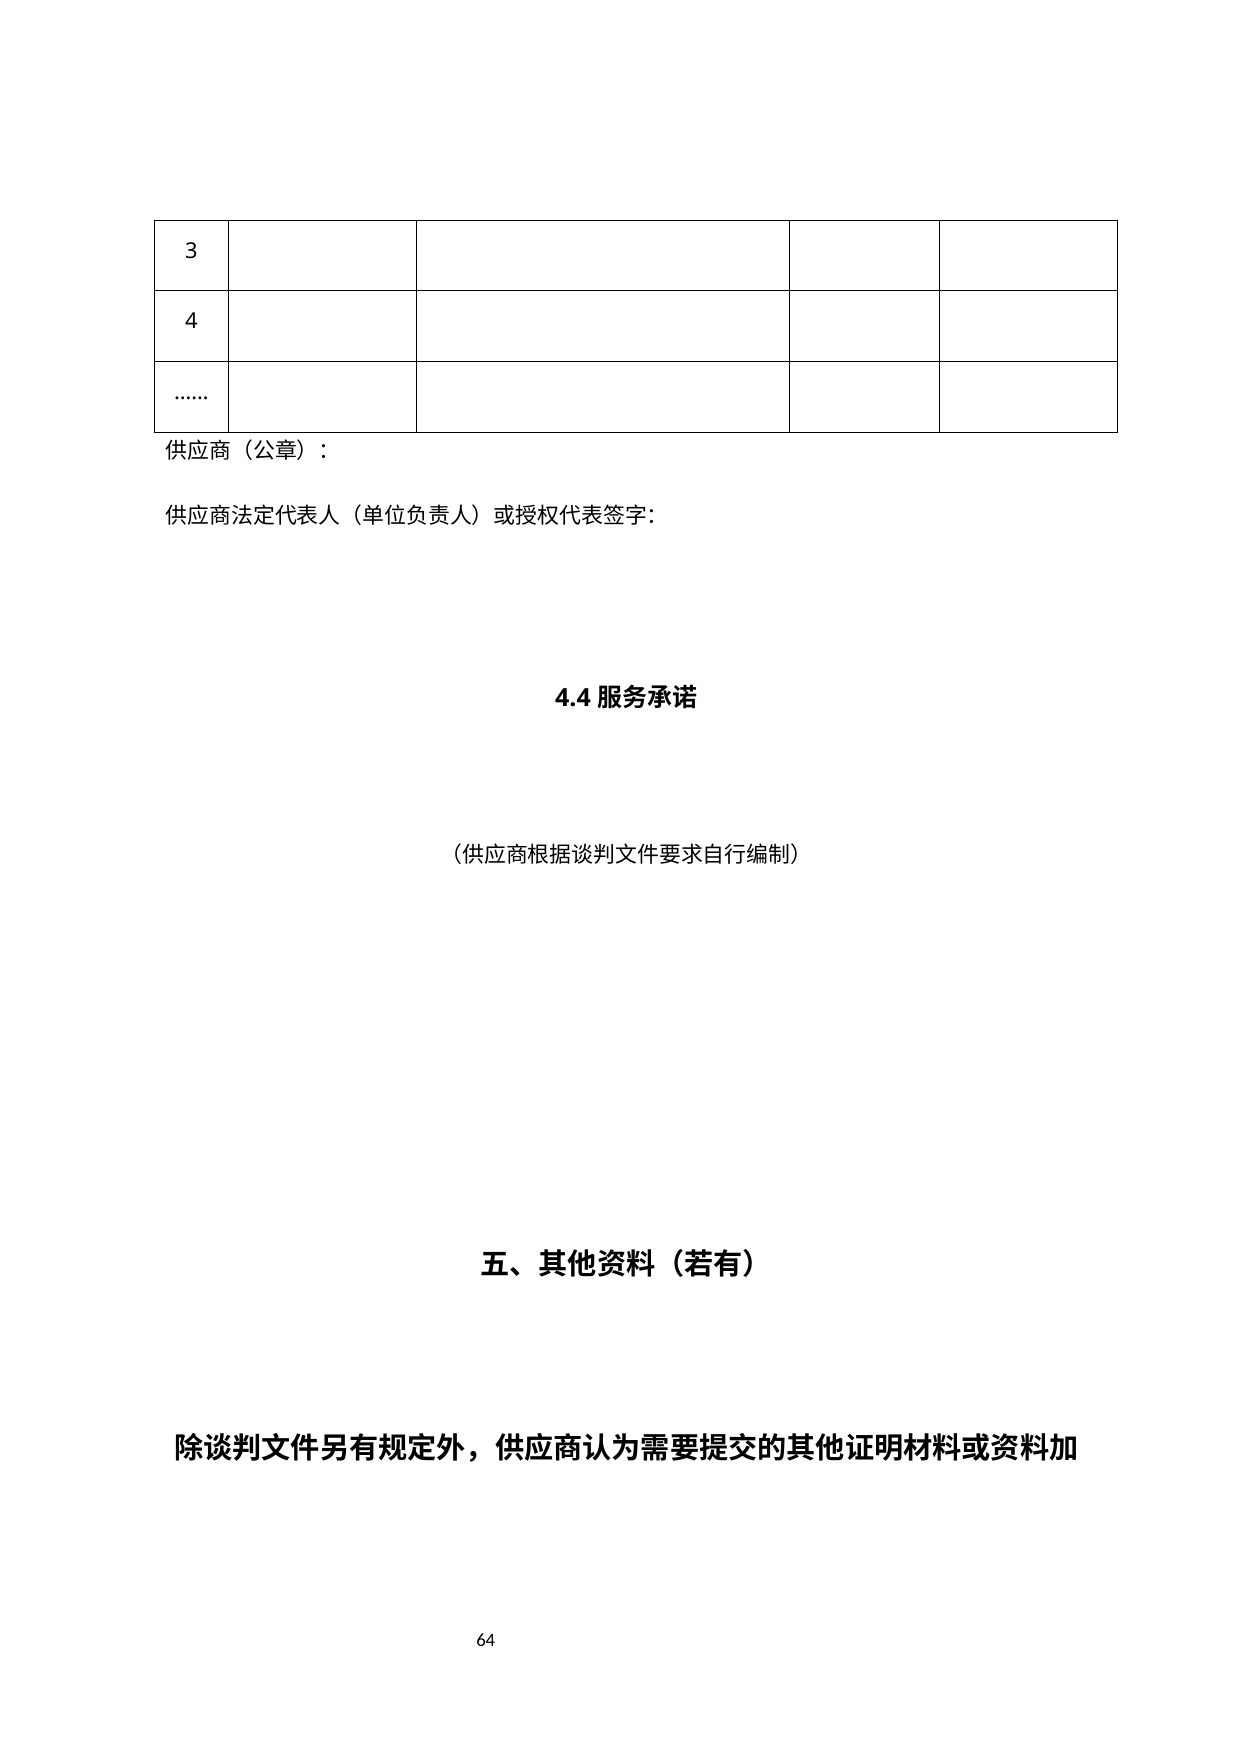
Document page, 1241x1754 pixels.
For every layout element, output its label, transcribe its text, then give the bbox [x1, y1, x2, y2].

table_cell [790, 291, 939, 361]
table_cell [790, 221, 939, 290]
table_cell [417, 291, 789, 361]
table_cell [229, 291, 416, 361]
text 供应商（公章）： [165, 433, 1087, 466]
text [165, 1413, 1087, 1478]
text （供应商根据谈判文件要求自行编制） [165, 836, 1087, 869]
text 五、其他资料（若有） [165, 1229, 1087, 1294]
table_cell 4 [155, 291, 228, 361]
table_cell …… [155, 362, 228, 432]
table_cell [417, 362, 789, 432]
table_cell [940, 362, 1117, 432]
table_cell [417, 221, 789, 290]
text 4.4 服务承诺 [165, 663, 1087, 728]
table_cell [940, 221, 1117, 290]
table_cell [940, 291, 1117, 361]
text 供应商法定代表人（单位负责人）或授权代表签字： [165, 497, 1087, 530]
table_cell [229, 221, 416, 290]
table_cell [229, 362, 416, 432]
table_cell 3 [155, 221, 228, 290]
table_cell [790, 362, 939, 432]
